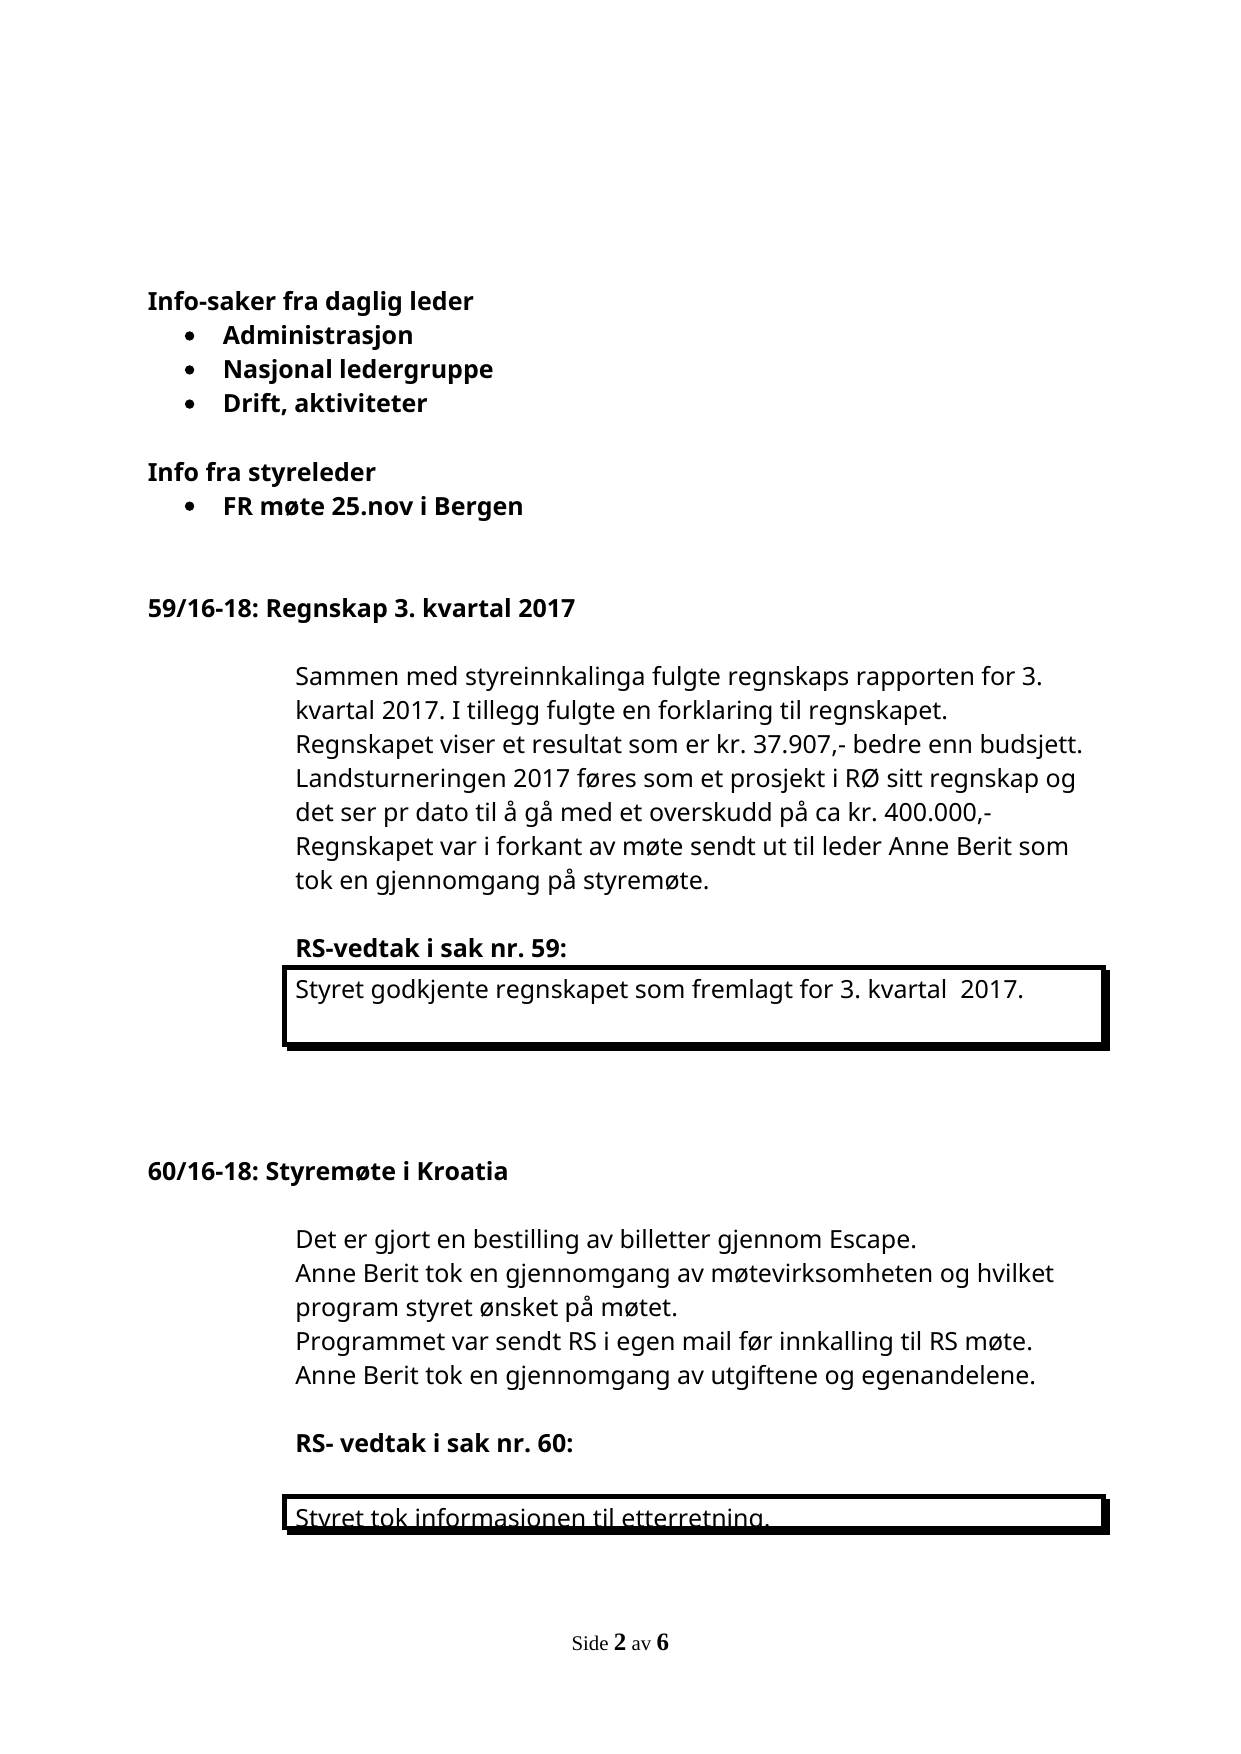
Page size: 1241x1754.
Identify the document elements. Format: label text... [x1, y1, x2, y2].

list Landsturneringen 2017 føres som et prosjekt i RØ sitt regnskap og det ser pr dato til å gå med et overskudd på ca kr. 400.000,- [295, 761, 1093, 829]
list Drift, aktiviteter [185, 386, 1093, 420]
list Sammen med styreinnkalinga fulgte regnskaps rapporten for 3. kvartal 2017. I tillegg fulgte en forklaring til regnskapet. [295, 658, 1093, 727]
text Info fra styreleder [148, 454, 1093, 488]
text 59/16-18: Regnskap 3. kvartal 2017 [148, 590, 1093, 624]
list FR møte 25.nov i Bergen [185, 488, 1093, 522]
text RS-vedtak i sak nr. 59: [148, 931, 1093, 965]
text Styret tok informasjonen til etterretning. [287, 1499, 1101, 1526]
text Styret godkjente regnskapet som fremlagt for 3. kvartal 2017. [287, 970, 1101, 1006]
text RS- vedtak i sak nr. 60: [148, 1426, 1093, 1460]
list Regnskapet var i forkant av møte sendt ut til leder Anne Berit som tok en gjennomgang på styremøte. [295, 829, 1093, 897]
text Info-saker fra daglig leder [148, 284, 1093, 318]
list Administrasjon [185, 318, 1093, 352]
text Anne Berit tok en gjennomgang av utgiftene og egenandelene. [295, 1358, 1093, 1392]
text Anne Berit tok en gjennomgang av møtevirksomheten og hvilket program styret ønsket på møtet. [295, 1256, 1093, 1324]
text Programmet var sendt RS i egen mail før innkalling til RS møte. [295, 1324, 1093, 1358]
list Nasjonal ledergruppe [185, 352, 1093, 386]
text 60/16-18: Styremøte i Kroatia [148, 1154, 1093, 1188]
list Regnskapet viser et resultat som er kr. 37.907,- bedre enn budsjett. [295, 727, 1093, 761]
text Det er gjort en bestilling av billetter gjennom Escape. [295, 1222, 1093, 1256]
